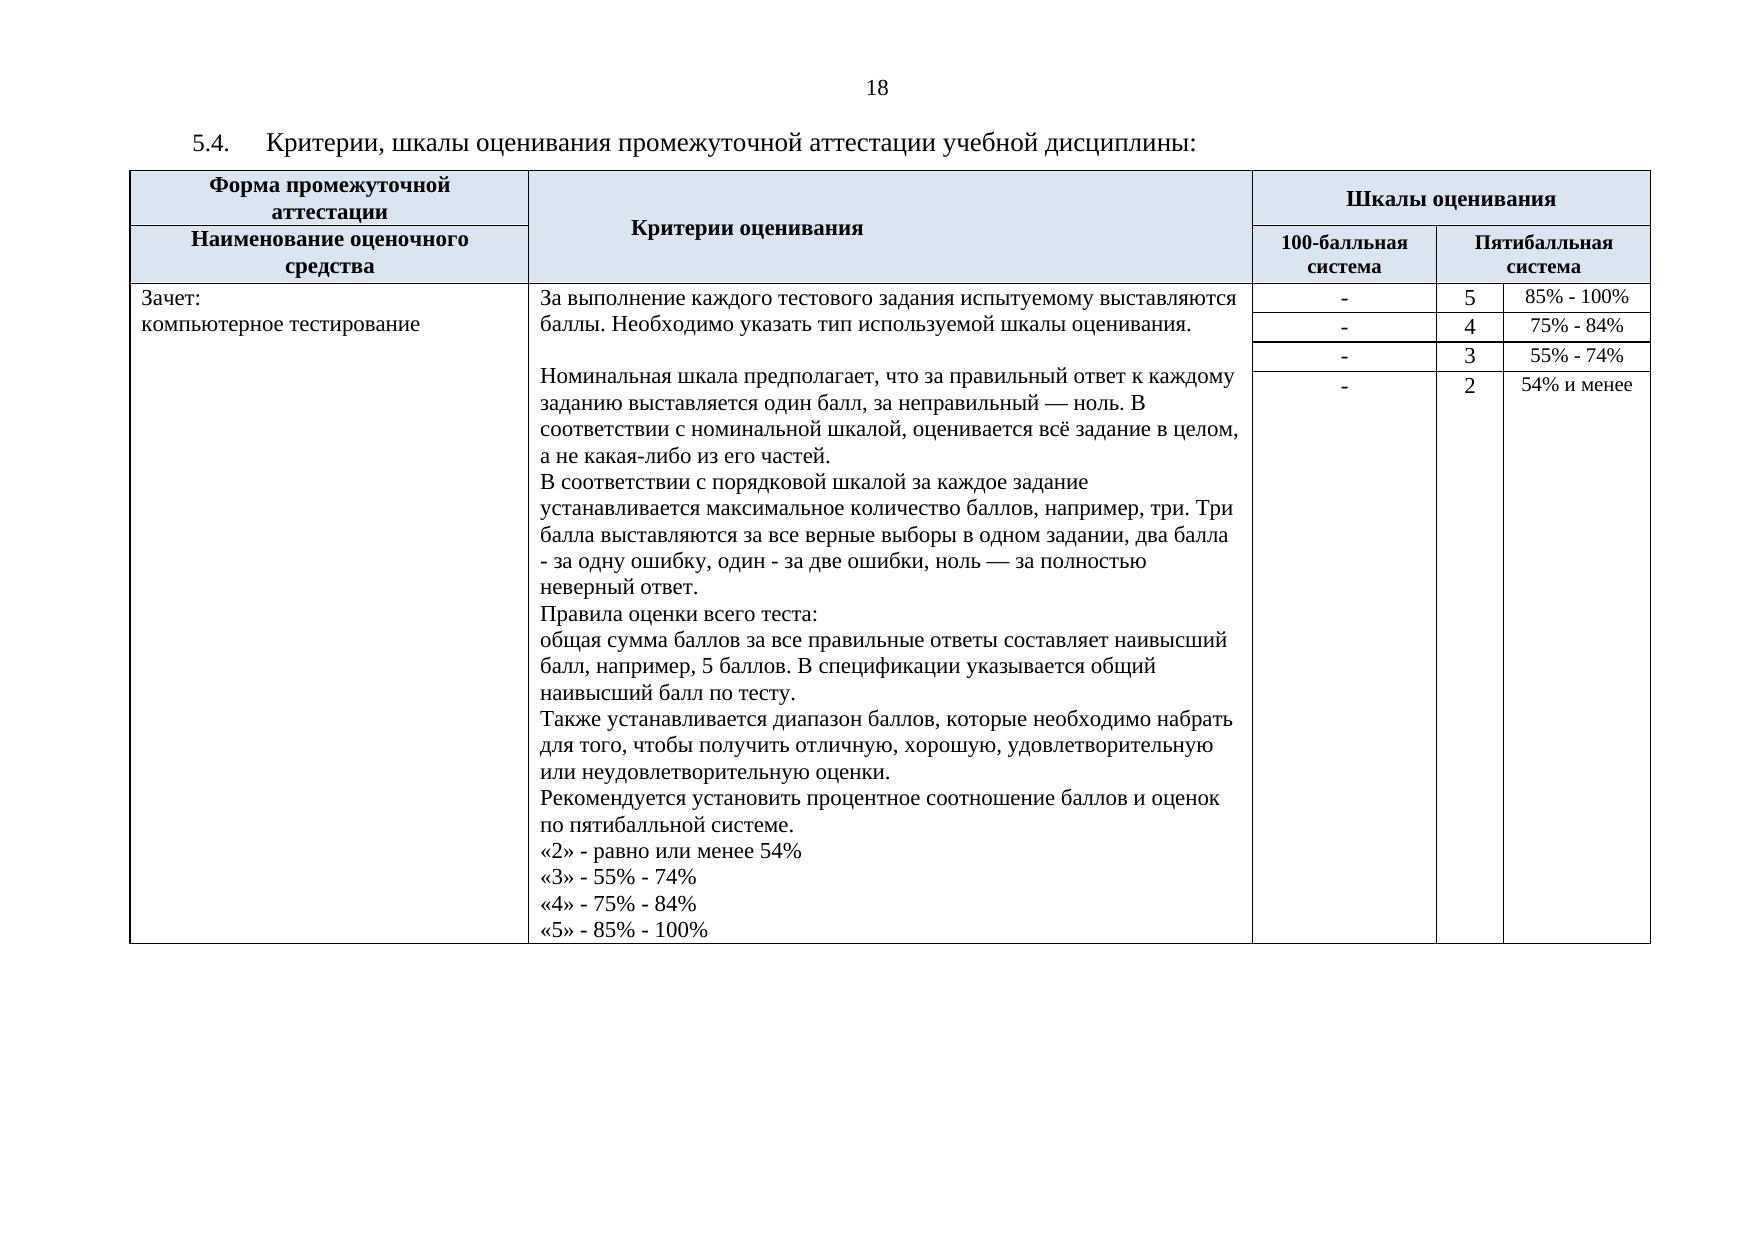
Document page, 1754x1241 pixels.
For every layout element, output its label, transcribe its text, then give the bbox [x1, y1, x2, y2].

table_cell 2 [1437, 372, 1503, 942]
subtitle Критерии, шкалы оценивания промежуточной аттестации учебной дисциплины: [192, 127, 1636, 158]
table_cell - [1253, 343, 1436, 371]
table_cell - [1253, 284, 1436, 312]
table_cell Зачет: компьютерное тестирование [131, 284, 528, 942]
table_cell 5 [1437, 284, 1503, 312]
table_cell 3 [1437, 343, 1503, 371]
table_header Шкалы оценивания [1253, 171, 1650, 224]
table_cell 54% и менее [1504, 372, 1650, 942]
table_cell 100-балльная система [1253, 226, 1436, 282]
table_cell - [1253, 313, 1436, 341]
table_cell 55% - 74% [1504, 343, 1650, 371]
table_cell 85% - 100% [1504, 284, 1650, 312]
table_header Критерии оценивания [529, 171, 1252, 282]
table_header Форма промежуточной аттестации [131, 171, 528, 224]
table_cell За выполнение каждого тестового задания испытуемому выставляются баллы. Необходимо указать тип используемой шкалы оценивания. Номинальная шкала предполагает, что за правильный ответ к каждому заданию выставляется один балл, за неправильный — ноль. В соответствии с номинальной шкалой, оценивается всё задание в целом, а не какая-либо из его частей. В соответствии с порядковой шкалой за каждое задание устанавливается максимальное количество баллов, например, три. Три балла выставляются за все верные выборы в одном задании, два балла - за одну ошибку, один - за две ошибки, ноль — за полностью неверный ответ. Правила оценки всего теста: общая сумма баллов за все правильные ответы составляет наивысший балл, например, 5 баллов. В спецификации указывается общий наивысший балл по тесту. Также устанавливается диапазон баллов, которые необходимо набрать для того, чтобы получить отличную, хорошую, удовлетворительную или неудовлетворительную оценки. Рекомендуется установить процентное соотношение баллов и оценок по пятибалльной системе. «2» - равно или менее 54% «3» - 55% - 74% «4» - 75% - 84% «5» - 85% - 100% [529, 284, 1252, 942]
table_cell Пятибалльная система [1437, 226, 1650, 282]
table_cell 75% - 84% [1504, 313, 1650, 341]
table_cell - [1253, 372, 1436, 942]
table_cell 4 [1437, 313, 1503, 341]
table_cell Наименование оценочного средства [131, 226, 528, 282]
